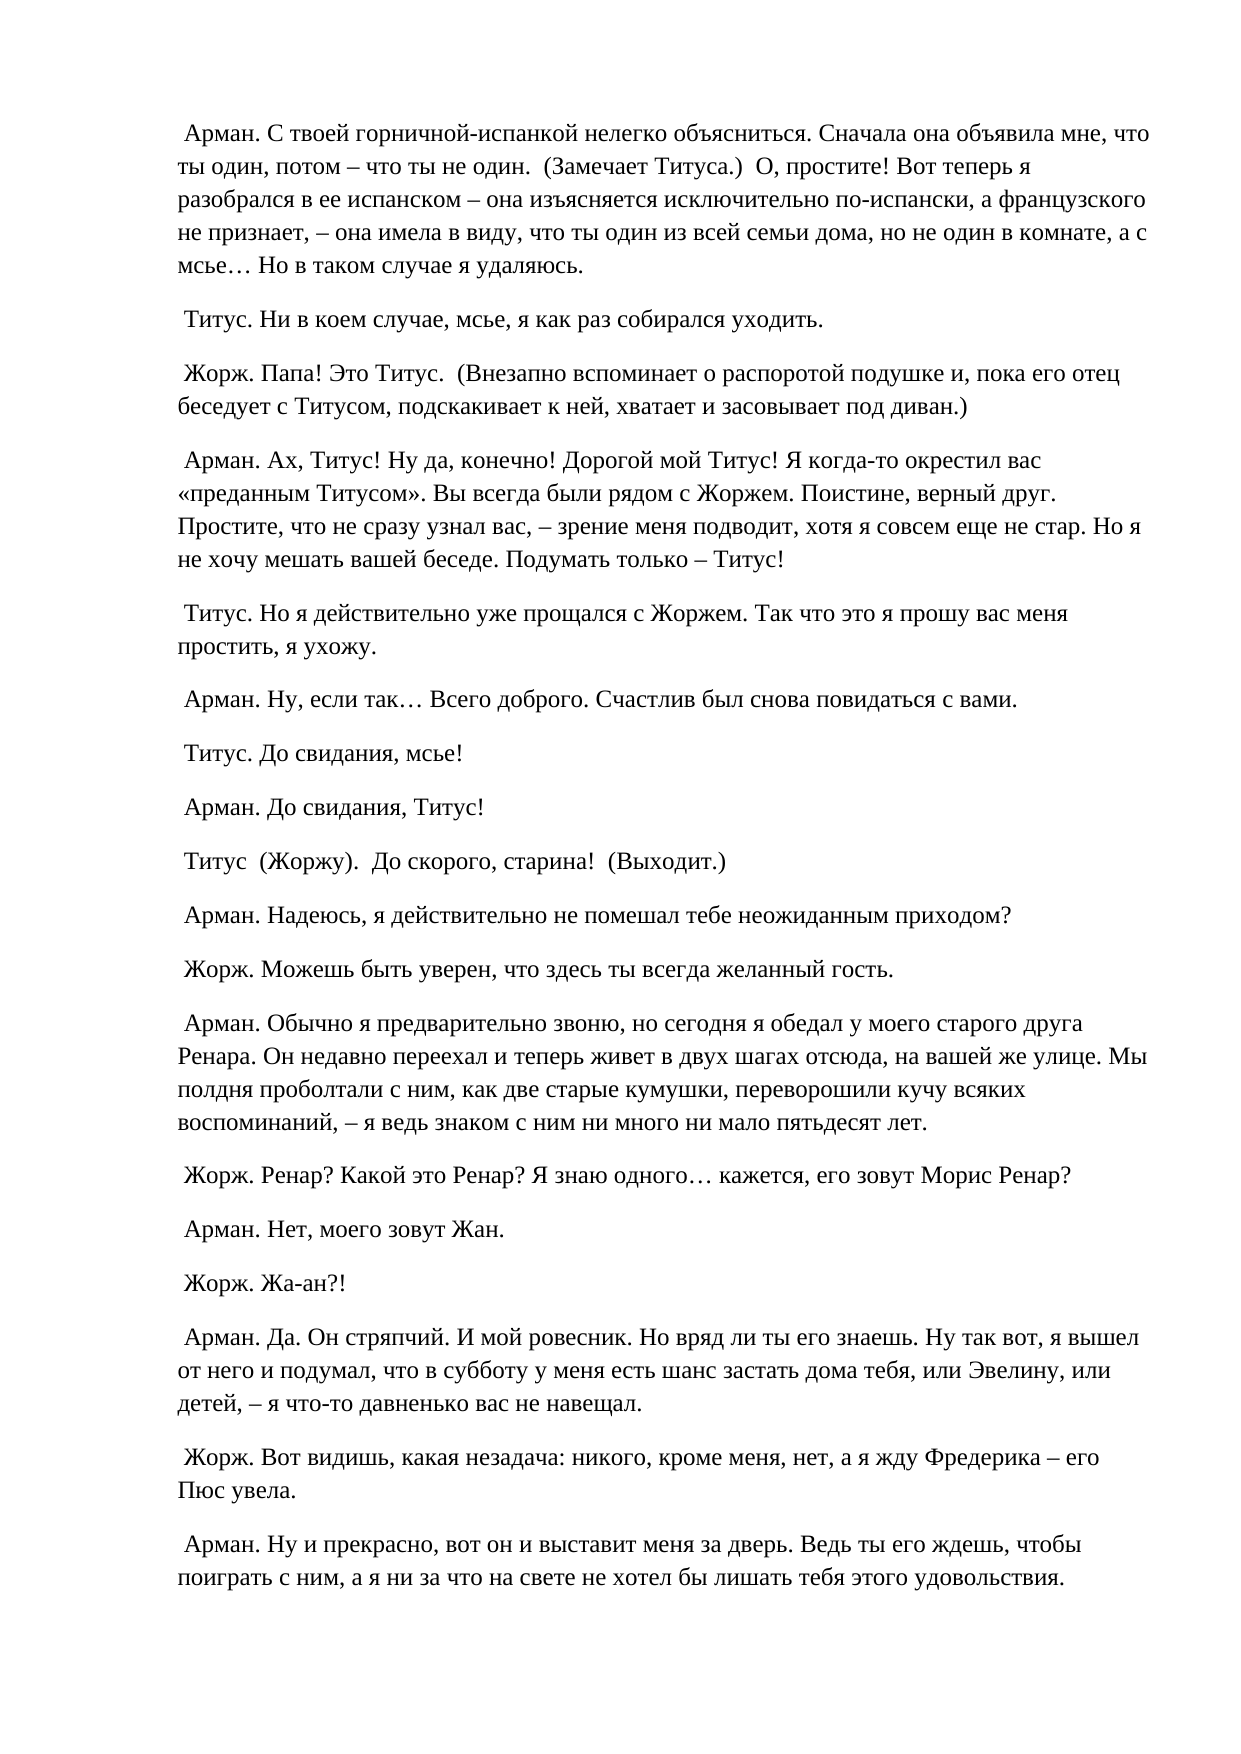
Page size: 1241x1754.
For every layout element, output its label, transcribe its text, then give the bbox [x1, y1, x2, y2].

text Титус. Ни в коем случае, мсье, я как раз собирался уходить. [177, 304, 1152, 333]
text Арман. Ах, Титус! Ну да, конечно! Дорогой мой Титус! Я когда-то окрестил вас «преданным Титусом». Вы всегда были рядом с Жоржем. Поистине, верный друг. Простите, что не сразу узнал вас, – зрение меня подводит, хотя я совсем еще не стар. Но я не хочу мешать вашей беседе. Подумать только – Титус! [177, 445, 1152, 573]
text Титус. Но я действительно уже прощался с Жоржем. Так что это я прошу вас меня простить, я ухожу. [177, 598, 1152, 659]
text Титус (Жоржу). До скорого, старина! (Выходит.) [177, 846, 1152, 875]
text Арман. Нет, моего зовут Жан. [177, 1214, 1152, 1243]
text Жорж. Можешь быть уверен, что здесь ты всегда желанный гость. [177, 954, 1152, 983]
text Арман. Обычно я предварительно звоню, но сегодня я обедал у моего старого друга Ренара. Он недавно переехал и теперь живет в двух шагах отсюда, на вашей же улице. Мы полдня проболтали с ним, как две старые кумушки, переворошили кучу всяких воспоминаний, – я ведь знаком с ним ни много ни мало пятьдесят лет. [177, 1008, 1152, 1136]
text Жорж. Жа-ан?! [177, 1268, 1152, 1297]
text Арман. Ну и прекрасно, вот он и выставит меня за дверь. Ведь ты его ждешь, чтобы поиграть с ним, а я ни за что на свете не хотел бы лишать тебя этого удовольствия. [177, 1529, 1152, 1591]
text Арман. Да. Он стряпчий. И мой ровесник. Но вряд ли ты его знаешь. Ну так вот, я вышел от него и подумал, что в субботу у меня есть шанс застать дома тебя, или Эвелину, или детей, – я что-то давненько вас не навещал. [177, 1322, 1152, 1417]
text Арман. Ну, если так… Всего доброго. Счастлив был снова повидаться с вами. [177, 684, 1152, 713]
text Жорж. Папа! Это Титус. (Внезапно вспоминает о распоротой подушке и, пока его отец беседует с Титусом, подскакивает к ней, хватает и засовывает под диван.) [177, 358, 1152, 420]
text Арман. С твоей горничной-испанкой нелегко объясниться. Сначала она объявила мне, что ты один, потом – что ты не один. (Замечает Титуса.) О, простите! Вот теперь я разобрался в ее испанском – она изъясняется исключительно по-испански, а французского не признает, – она имела в виду, что ты один из всей семьи дома, но не один в комнате, а с мсье… Но в таком случае я удаляюсь. [177, 118, 1152, 279]
text Арман. До свидания, Титус! [177, 792, 1152, 821]
text Жорж. Вот видишь, какая незадача: никого, кроме меня, нет, а я жду Фредерика – его Пюс увела. [177, 1442, 1152, 1504]
text Арман. Надеюсь, я действительно не помешал тебе неожиданным приходом? [177, 900, 1152, 929]
text Титус. До свидания, мсье! [177, 738, 1152, 767]
text Жорж. Ренар? Какой это Ренар? Я знаю одного… кажется, его зовут Морис Ренар? [177, 1161, 1152, 1189]
